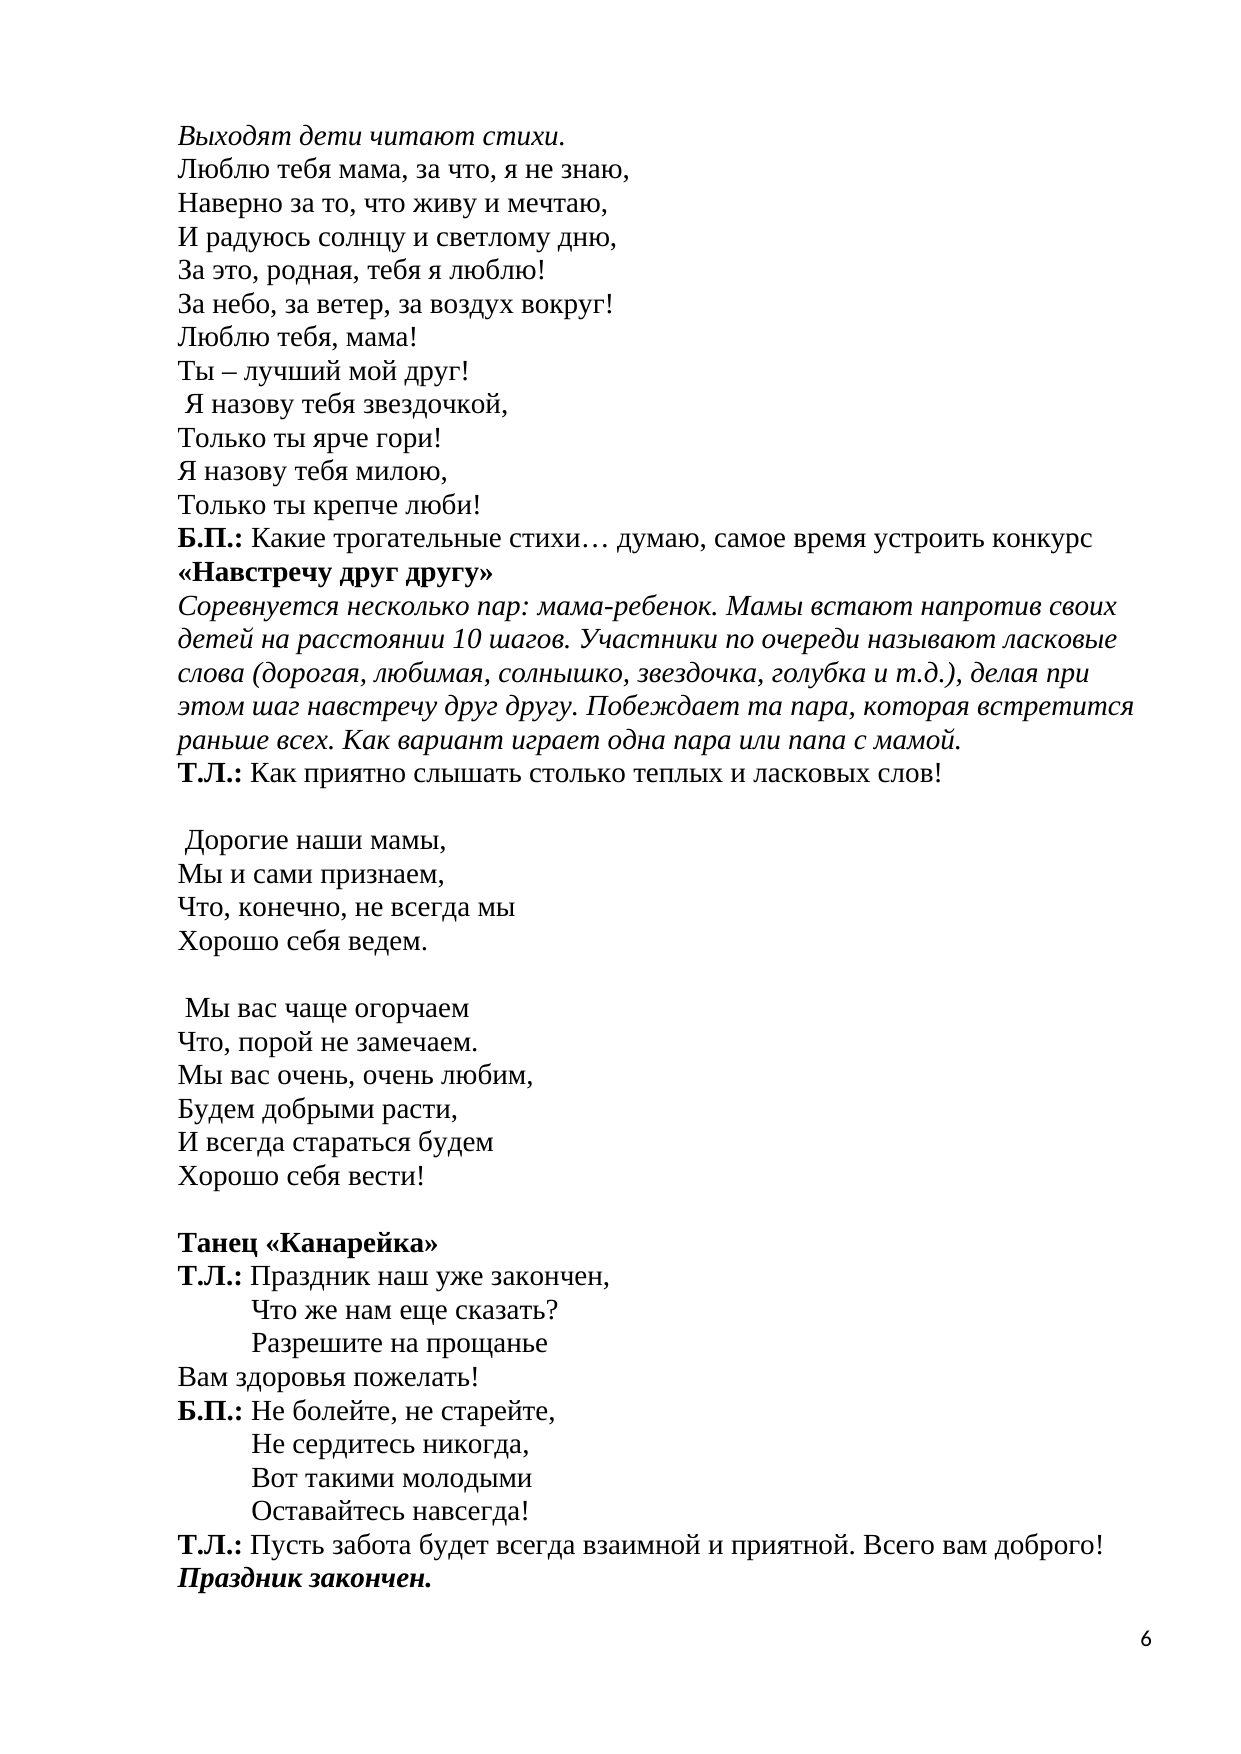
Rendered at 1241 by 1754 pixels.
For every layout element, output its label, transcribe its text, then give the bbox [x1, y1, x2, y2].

text Вот такими молодыми [177, 1460, 1152, 1493]
text Я назову тебя звездочкой, [177, 386, 1152, 420]
text Я назову тебя милою, [177, 453, 1152, 487]
text Соревнуется несколько пар: мама-ребенок. Мамы встают напротив своих детей на расстоянии 10 шагов. Участники по очереди называют ласковые слова (дорогая, любимая, солнышко, звездочка, голубка и т.д.), делая при этом шаг навстречу друг другу. Побеждает та пара, которая встретится раньше всех. Как вариант играет одна пара или папа с мамой. [177, 588, 1152, 755]
text Наверно за то, что живу и мечтаю, [177, 185, 1152, 219]
text Мы вас чаще огорчаем [177, 990, 1152, 1024]
text Разрешите на прощанье [177, 1326, 1152, 1359]
text Будем добрыми расти, [177, 1091, 1152, 1124]
text Что, порой не замечаем. [177, 1024, 1152, 1057]
text Выходят дети читают стихи. [177, 118, 1152, 152]
text Хорошо себя ведем. [177, 923, 1152, 957]
text Танец «Канарейка» [177, 1225, 1152, 1258]
text Не сердитесь никогда, [177, 1426, 1152, 1460]
text За небо, за ветер, за воздух вокруг! [177, 286, 1152, 319]
text Ты – лучший мой друг! [177, 353, 1152, 386]
text И радуюсь солнцу и светлому дню, [177, 219, 1152, 252]
text Вам здоровья пожелать! [177, 1359, 1152, 1393]
text Хорошо себя вести! [177, 1158, 1152, 1191]
text Праздник закончен. [177, 1560, 1152, 1594]
text Мы вас очень, очень любим, [177, 1057, 1152, 1091]
text Т.Л.: Пусть забота будет всегда взаимной и приятной. Всего вам доброго! [177, 1527, 1152, 1560]
text И всегда стараться будем [177, 1124, 1152, 1158]
text Оставайтесь навсегда! [177, 1493, 1152, 1527]
text Т.Л.: Как приятно слышать столько теплых и ласковых слов! [177, 755, 1152, 789]
text Люблю тебя мама, за что, я не знаю, [177, 152, 1152, 185]
text Мы и сами признаем, [177, 856, 1152, 889]
text Люблю тебя, мама! [177, 319, 1152, 353]
text Что же нам еще сказать? [177, 1292, 1152, 1326]
text Что, конечно, не всегда мы [177, 889, 1152, 923]
text Только ты крепче люби! [177, 487, 1152, 521]
text За это, родная, тебя я люблю! [177, 252, 1152, 286]
text Т.Л.: Праздник наш уже закончен, [177, 1258, 1152, 1292]
text Б.П.: Не болейте, не старейте, [177, 1393, 1152, 1426]
text Только ты ярче гори! [177, 420, 1152, 453]
text Дорогие наши мамы, [177, 822, 1152, 856]
text Б.П.: Какие трогательные стихи… думаю, самое время устроить конкурс «Навстречу друг другу» [177, 521, 1152, 588]
